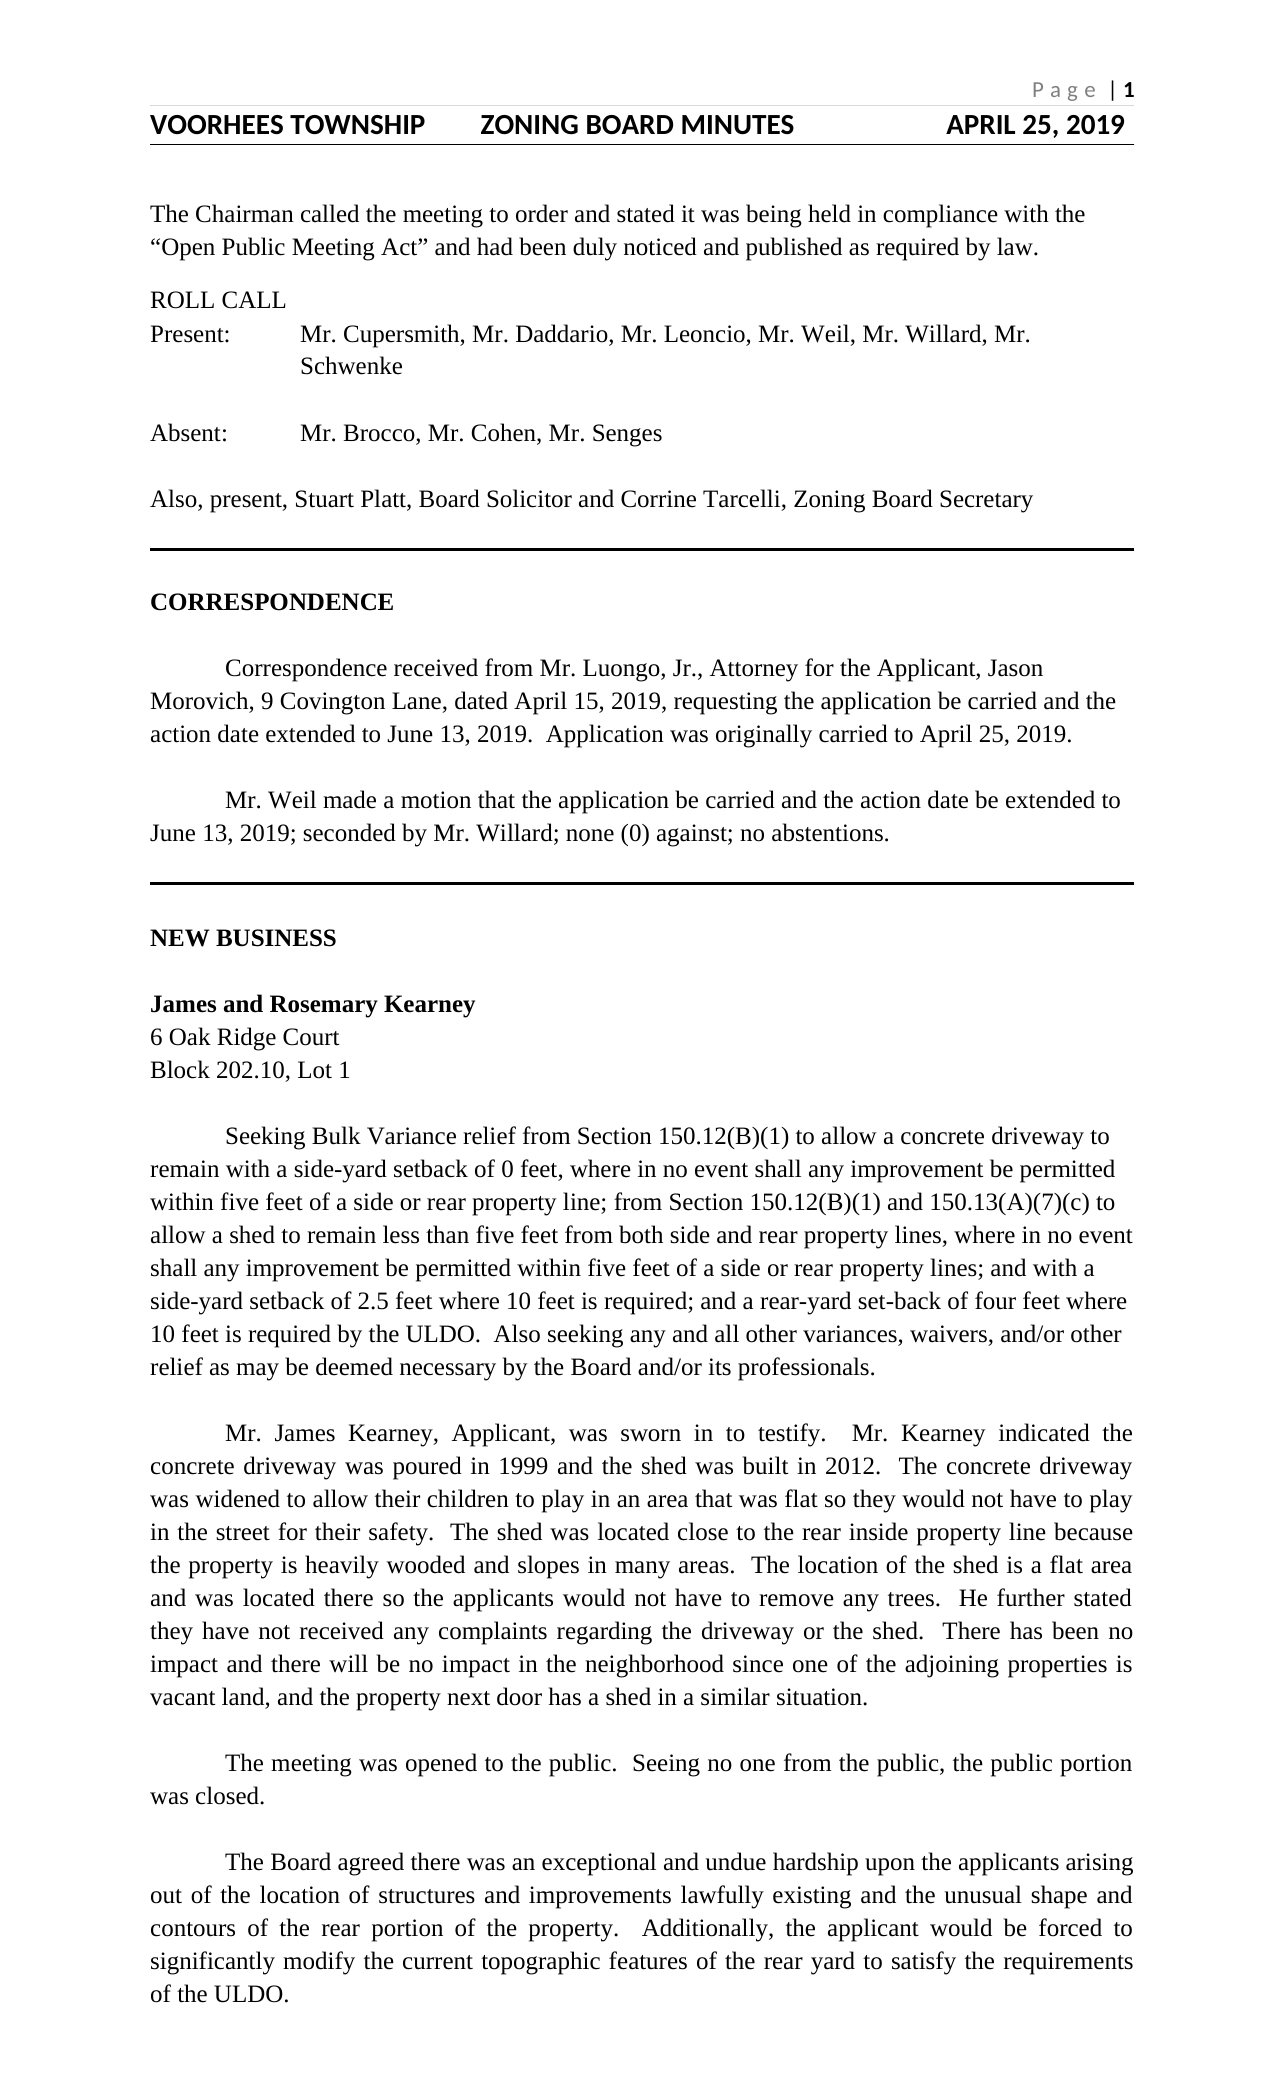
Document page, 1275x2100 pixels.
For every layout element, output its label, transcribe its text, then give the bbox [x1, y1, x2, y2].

text 6 Oak Ridge Court [150, 1022, 1134, 1051]
text Correspondence received from Mr. Luongo, Jr., Attorney for the Applicant, Jason Morovich, 9 Covington Lane, dated April 15, 2019, requesting the application be carried and the action date extended to June 13, 2019. Application was originally carried to April 25, 2019. [150, 653, 1134, 748]
text The Board agreed there was an exceptional and undue hardship upon the applicants arising out of the location of structures and improvements lawfully existing and the unusual shape and contours of the rear portion of the property. Additionally, the applicant would be forced to significantly modify the current topographic features of the rear yard to satisfy the requirements of the ULDO. [150, 1847, 1134, 2008]
text The meeting was opened to the public. Seeing no one from the public, the public portion was closed. [150, 1748, 1134, 1810]
text Seeking Bulk Variance relief from Section 150.12(B)(1) to allow a concrete driveway to remain with a side-yard setback of 0 feet, where in no event shall any improvement be permitted within five feet of a side or rear property line; from Section 150.12(B)(1) and 150.13(A)(7)(c) to allow a shed to remain less than five feet from both side and rear property lines, where in no event shall any improvement be permitted within five feet of a side or rear property lines; and with a side-yard setback of 2.5 feet where 10 feet is required; and a rear-yard set-back of four feet where 10 feet is required by the ULDO. Also seeking any and all other variances, waivers, and/or other relief as may be deemed necessary by the Board and/or its professionals. [150, 1121, 1134, 1381]
text Mr. James Kearney, Applicant, was sworn in to testify. Mr. Kearney indicated the concrete driveway was poured in 1999 and the shed was built in 2012. The concrete driveway was widened to allow their children to play in an area that was flat so they would not have to play in the street for their safety. The shed was located close to the rear inside property line because the property is heavily wooded and slopes in many areas. The location of the shed is a flat area and was located there so the applicants would not have to remove any trees. He further stated they have not received any complaints regarding the driveway or the shed. There has been no impact and there will be no impact in the neighborhood since one of the adjoining properties is vacant land, and the property next door has a shed in a similar situation. [150, 1418, 1134, 1711]
text James and Rosemary Kearney [150, 989, 1134, 1017]
text Absent: Mr. Brocco, Mr. Cohen, Mr. Senges [150, 418, 1134, 446]
text Also, present, Stuart Platt, Board Solicitor and Corrine Tarcelli, Zoning Board Secretary [150, 484, 1134, 512]
text Block 202.10, Lot 1 [150, 1055, 1134, 1083]
text Present: Mr. Cupersmith, Mr. Daddario, Mr. Leoncio, Mr. Weil, Mr. Willard, Mr. Schwenke [150, 319, 1134, 380]
text NEW BUSINESS [150, 923, 1134, 951]
text CORRESPONDENCE [150, 587, 1134, 616]
text ROLL CALL [150, 286, 1134, 314]
text Mr. Weil made a motion that the application be carried and the action date be extended to June 13, 2019; seconded by Mr. Willard; none (0) against; no abstentions. [150, 785, 1134, 847]
text The Chairman called the meeting to order and stated it was being held in compliance with the “Open Public Meeting Act” and had been duly noticed and published as required by law. [150, 199, 1134, 261]
